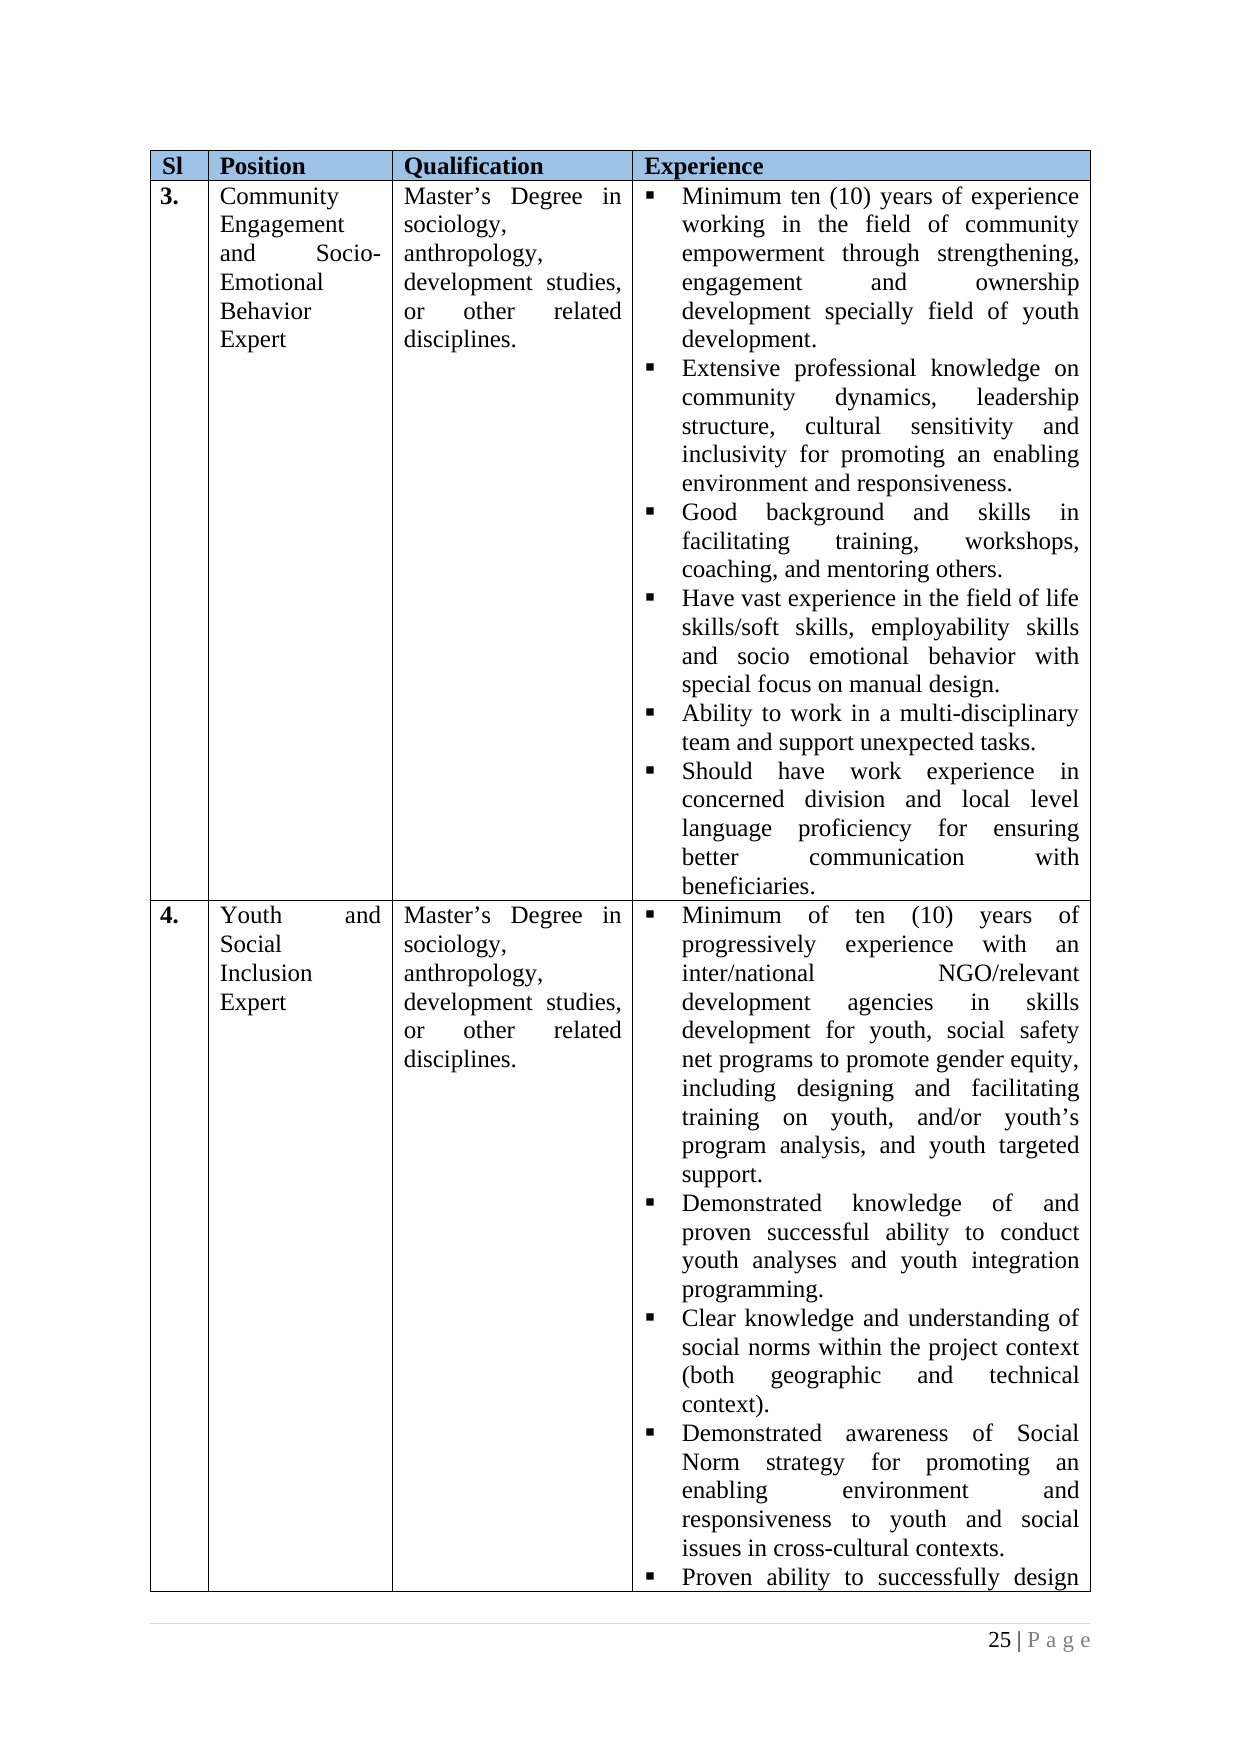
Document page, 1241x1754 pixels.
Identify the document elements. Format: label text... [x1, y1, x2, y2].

table_cell Minimum ten (10) years of experience working in the field of community empowerment through strengthening, engagement and ownership development specially field of youth development. Extensive professional knowledge on community dynamics, leadership structure, cultural sensitivity and inclusivity for promoting an enabling environment and responsiveness. Good background and skills in facilitating training, workshops, coaching, and mentoring others. Have vast experience in the field of life skills/soft skills, employability skills and socio emotional behavior with special focus on manual design. Ability to work in a multi-disciplinary team and support unexpected tasks. Should have work experience in concerned division and local level language proficiency for ensuring better communication with beneficiaries. [633, 181, 1090, 899]
table_header Sl [151, 151, 208, 180]
table_cell [151, 181, 208, 899]
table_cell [393, 901, 632, 1591]
table_cell Master’s Degree in sociology, anthropology, development studies, or other related disciplines. [393, 181, 632, 899]
table_header Position [209, 151, 392, 180]
table_header Experience [633, 151, 1090, 180]
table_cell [633, 901, 1090, 1591]
table_cell Youth and Social Inclusion Expert [209, 901, 392, 1591]
table_cell [151, 901, 208, 1591]
table_cell Community Engagement and Socio-Emotional Behavior Expert [209, 181, 392, 899]
table_header Qualification [393, 151, 632, 180]
